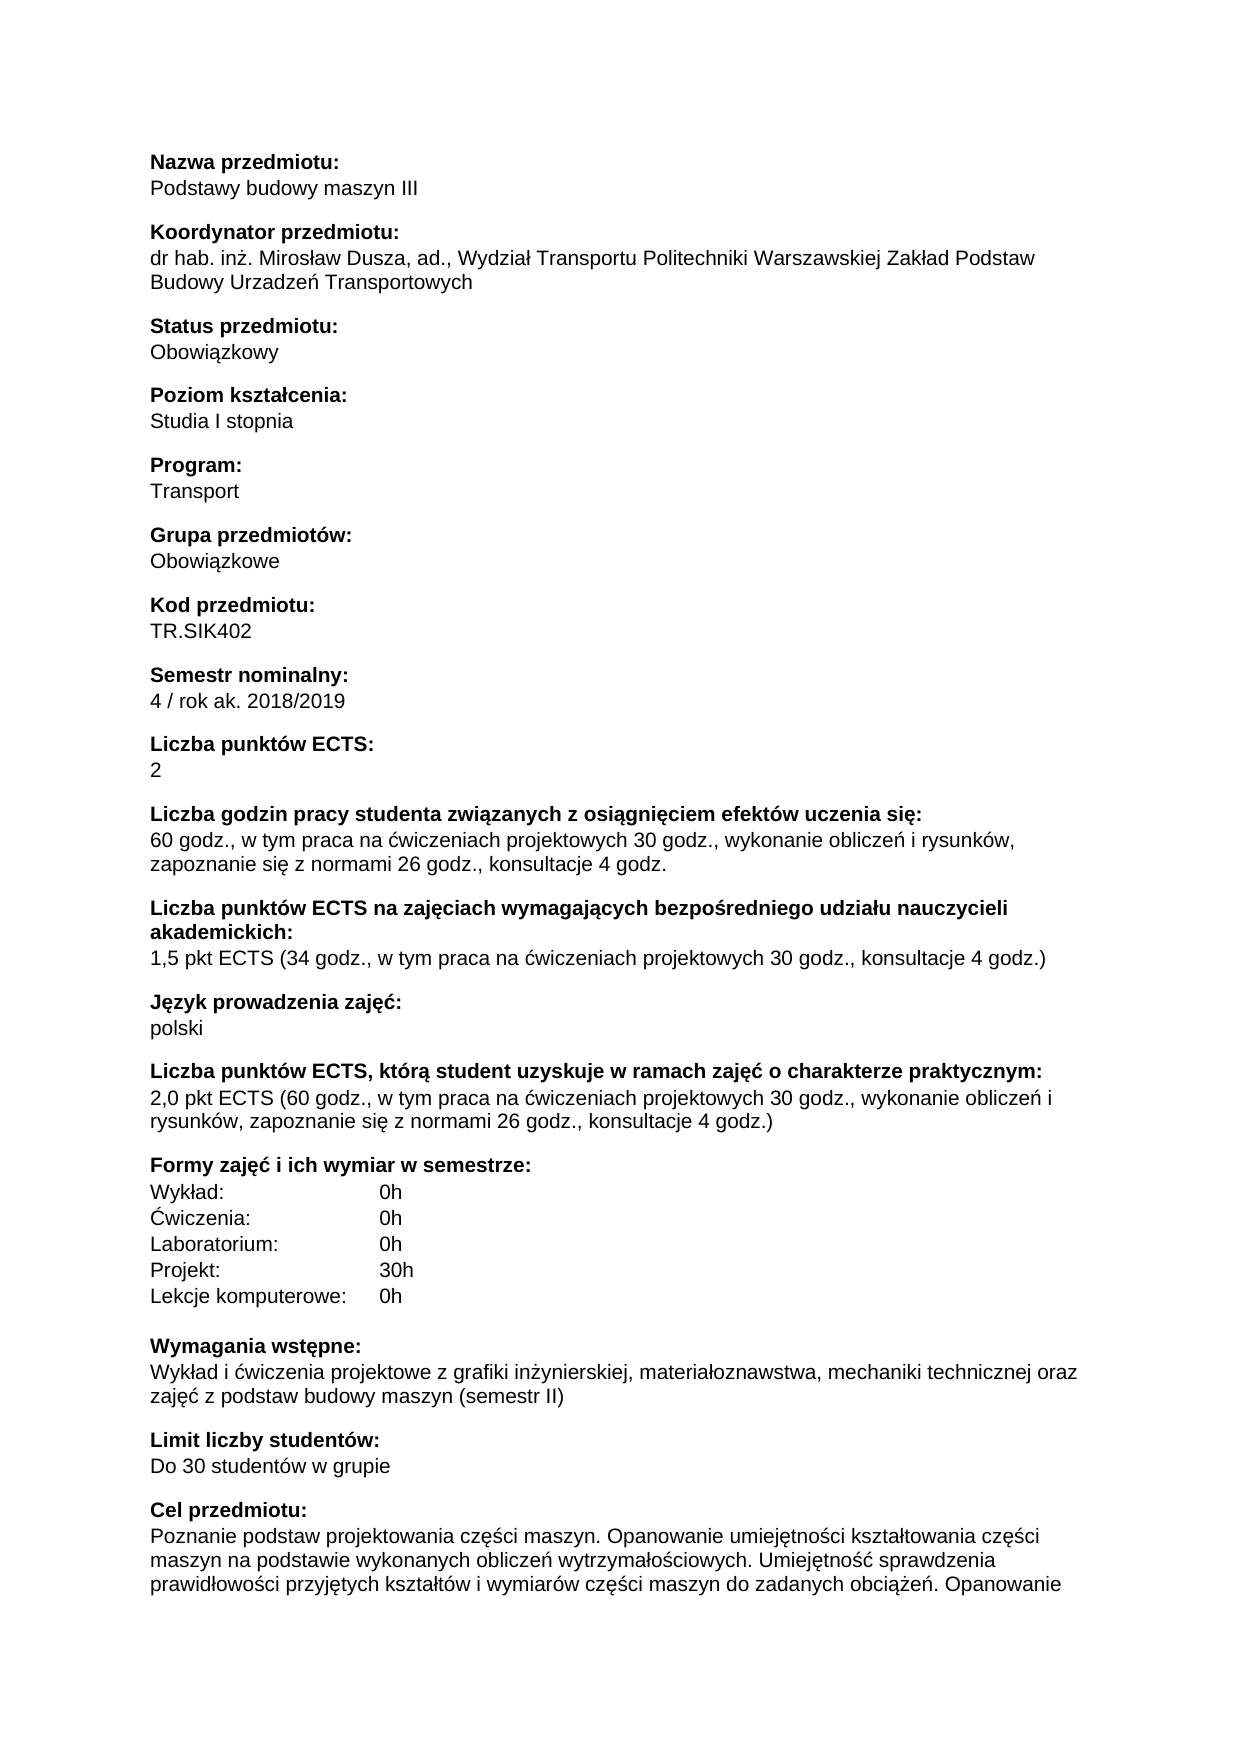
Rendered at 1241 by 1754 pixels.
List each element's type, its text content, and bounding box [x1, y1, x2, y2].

text Cel przedmiotu: [150, 1497, 1090, 1521]
table_cell Lekcje komputerowe: [140, 1284, 367, 1308]
text Poziom kształcenia: [150, 383, 1090, 407]
text 4 / rok ak. 2018/2019 [150, 688, 1090, 712]
table_cell Projekt: [140, 1258, 367, 1282]
table_cell Laboratorium: [140, 1232, 367, 1256]
table_cell 0h [369, 1230, 597, 1256]
text Semestr nominalny: [150, 662, 1090, 686]
text Obowiązkowe [150, 549, 1090, 573]
text Kod przedmiotu: [150, 593, 1090, 617]
text Wymagania wstępne: [150, 1334, 1090, 1358]
text Grupa przedmiotów: [150, 523, 1090, 547]
text Liczba punktów ECTS na zajęciach wymagających bezpośredniego udziału nauczycieli akademickich: [150, 896, 1090, 944]
text Liczba punktów ECTS: [150, 732, 1090, 756]
text Limit liczby studentów: [150, 1428, 1090, 1452]
text 2 [150, 758, 1090, 782]
text 2,0 pkt ECTS (60 godz., w tym praca na ćwiczeniach projektowych 30 godz., wykonanie obliczeń i rysunków, zapoznanie się z normami 26 godz., konsultacje 4 godz.) [150, 1085, 1090, 1133]
text Status przedmiotu: [150, 313, 1090, 337]
table_cell 30h [369, 1256, 597, 1282]
table_cell Ćwiczenia: [140, 1206, 367, 1230]
table_header 0h [369, 1180, 597, 1204]
text 1,5 pkt ECTS (34 godz., w tym praca na ćwiczeniach projektowych 30 godz., konsultacje 4 godz.) [150, 946, 1090, 970]
text TR.SIK402 [150, 619, 1090, 643]
text Studia I stopnia [150, 409, 1090, 433]
table_cell 0h [369, 1204, 597, 1230]
text Program: [150, 453, 1090, 477]
text Do 30 studentów w grupie [150, 1454, 1090, 1478]
text polski [150, 1016, 1090, 1039]
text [150, 1523, 1090, 1595]
text Liczba godzin pracy studenta związanych z osiągnięciem efektów uczenia się: [150, 802, 1090, 826]
text Liczba punktów ECTS, którą student uzyskuje w ramach zajęć o charakterze praktycznym: [150, 1059, 1090, 1083]
text Nazwa przedmiotu: [150, 150, 1090, 174]
text Wykład i ćwiczenia projektowe z grafiki inżynierskiej, materiałoznawstwa, mechaniki technicznej oraz zajęć z podstaw budowy maszyn (semestr II) [150, 1360, 1090, 1408]
table_cell 0h [369, 1282, 597, 1308]
text Obowiązkowy [150, 339, 1090, 363]
text Podstawy budowy maszyn III [150, 176, 1090, 200]
text 60 godz., w tym praca na ćwiczeniach projektowych 30 godz., wykonanie obliczeń i rysunków, zapoznanie się z normami 26 godz., konsultacje 4 godz. [150, 828, 1090, 876]
text dr hab. inż. Mirosław Dusza, ad., Wydział Transportu Politechniki Warszawskiej Zakład Podstaw Budowy Urzadzeń Transportowych [150, 246, 1090, 294]
table_header Wykład: [140, 1180, 367, 1204]
text Koordynator przedmiotu: [150, 220, 1090, 244]
text Formy zajęć i ich wymiar w semestrze: [150, 1153, 1090, 1177]
text Transport [150, 479, 1090, 503]
text Język prowadzenia zajęć: [150, 989, 1090, 1013]
